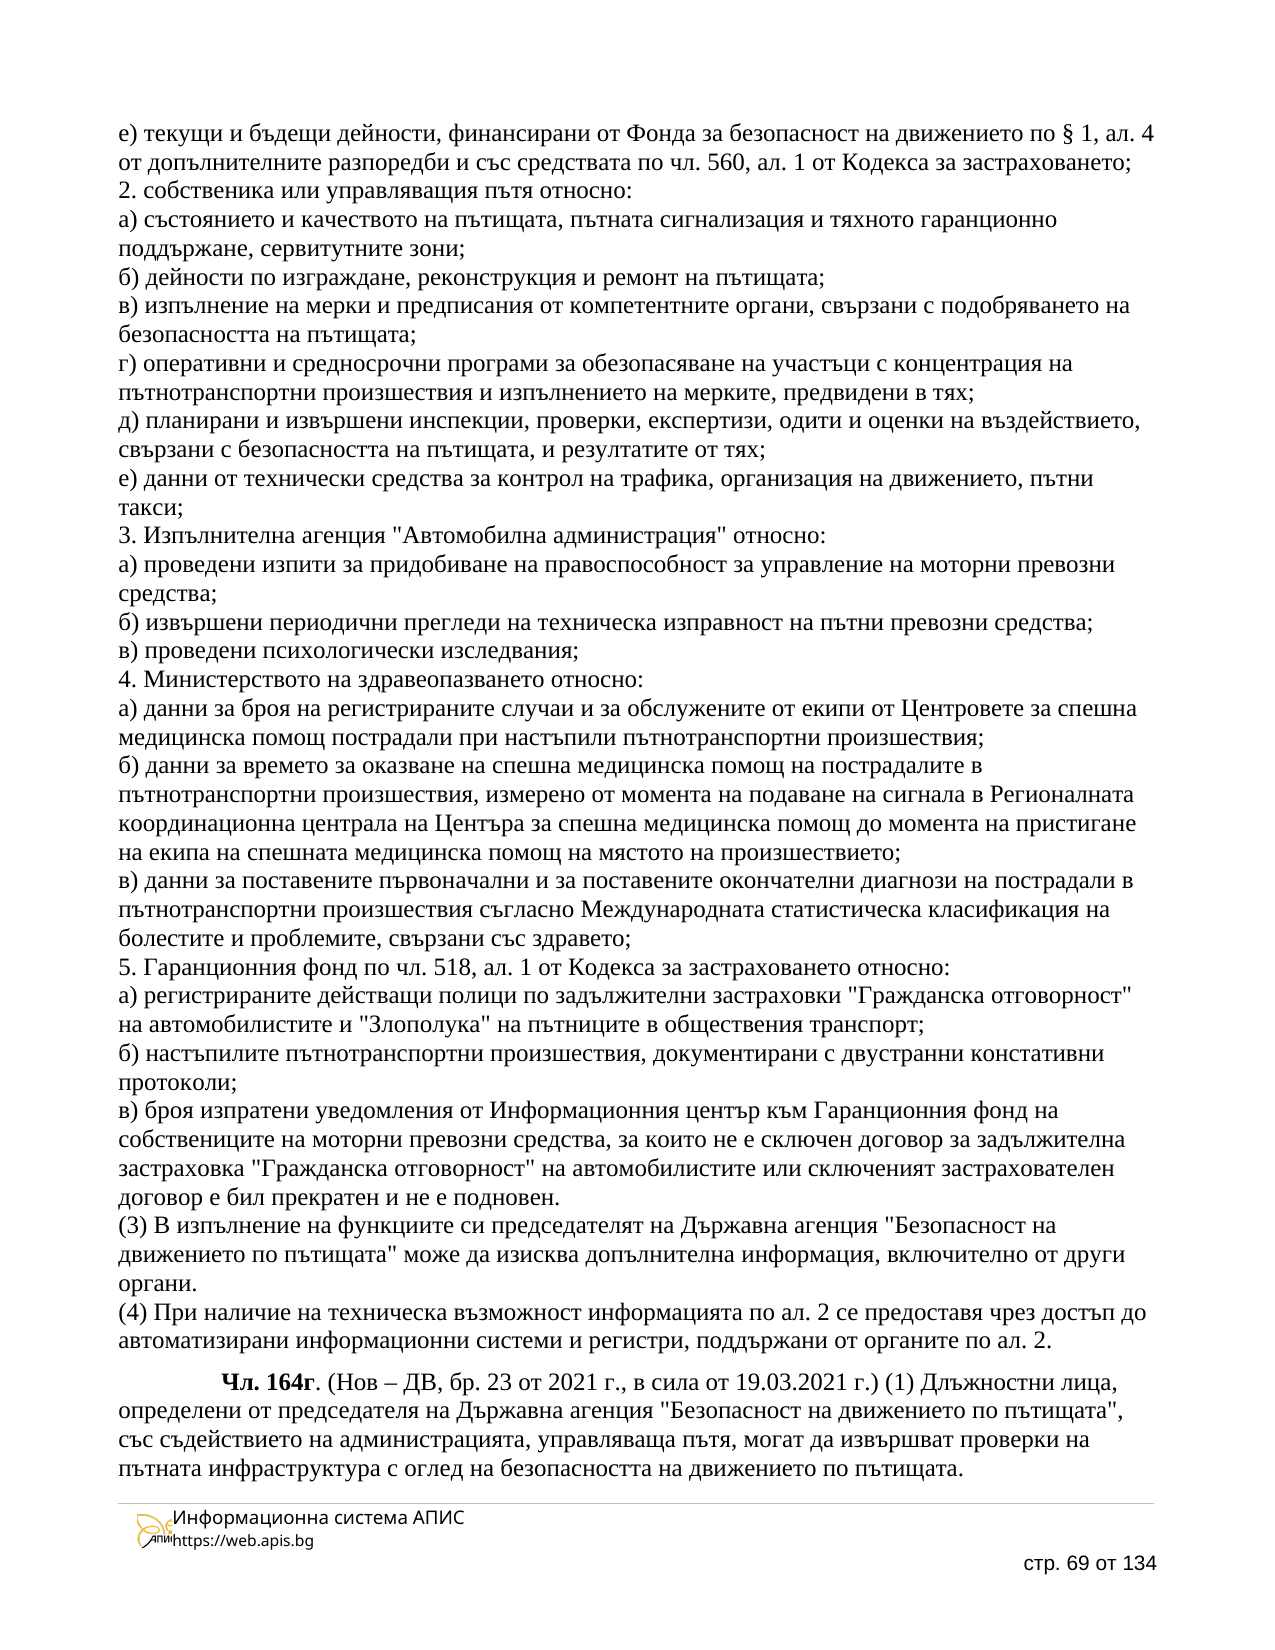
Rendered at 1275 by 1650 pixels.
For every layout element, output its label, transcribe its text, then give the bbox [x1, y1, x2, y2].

text а) проведени изпити за придобиване на правоспособност за управление на моторни превозни средства; [118, 549, 1157, 607]
picture [137, 1514, 173, 1549]
text а) данни за броя на регистрираните случаи и за обслужените от екипи от Центровете за спешна медицинска помощ пострадали при настъпили пътнотранспортни произшествия; [118, 693, 1157, 751]
text (4) При наличие на техническа възможност информацията по ал. 2 се предоставя чрез достъп до автоматизирани информационни системи и регистри, поддържани от органите по ал. 2. [118, 1297, 1157, 1354]
text Чл. 164г. (Нов – ДВ, бр. 23 от 2021 г., в сила от 19.03.2021 г.) (1) Длъжностни лица, определени от председателя на Държавна агенция "Безопасност на движението по пътищата", със съдействието на администрацията, управляваща пътя, могат да извършват проверки на пътната инфраструктура с оглед на безопасността на движението по пътищата. [118, 1367, 1157, 1482]
text е) текущи и бъдещи дейности, финансирани от Фонда за безопасност на движението по § 1, ал. 4 от допълнителните разпоредби и със средствата по чл. 560, ал. 1 от Кодекса за застраховането; [118, 118, 1157, 176]
text б) настъпилите пътнотранспортни произшествия, документирани с двустранни констативни протоколи; [118, 1038, 1157, 1096]
text д) планирани и извършени инспекции, проверки, експертизи, одити и оценки на въздействието, свързани с безопасността на пътищата, и резултатите от тях; [118, 406, 1157, 463]
text e) данни от технически средства за контрол на трафика, организация на движението, пътни такси; [118, 463, 1157, 521]
text 4. Министерството на здравеопазването относно: [118, 664, 1157, 693]
text 5. Гаранционния фонд по чл. 518, ал. 1 от Кодекса за застраховането относно: [118, 952, 1157, 981]
text б) дейности по изграждане, реконструкция и ремонт на пътищата; [118, 262, 1157, 291]
text а) регистрираните действащи полици по задължителни застраховки "Гражданска отговорност" на автомобилистите и "Злополука" на пътниците в обществения транспорт; [118, 981, 1157, 1038]
text в) изпълнение на мерки и предписания от компетентните органи, свързани с подобряването на безопасността на пътищата; [118, 291, 1157, 348]
text б) извършени периодични прегледи на техническа изправност на пътни превозни средства; [118, 607, 1157, 636]
text (3) В изпълнение на функциите си председателят на Държавна агенция "Безопасност на движението по пътищата" може да изисква допълнителна информация, включително от други органи. [118, 1211, 1157, 1297]
text 3. Изпълнителна агенция "Автомобилна администрация" относно: [118, 521, 1157, 549]
text г) оперативни и средносрочни програми за обезопасяване на участъци с концентрация на пътнотранспортни произшествия и изпълнението на мерките, предвидени в тях; [118, 348, 1157, 406]
text в) данни за поставените първоначални и за поставените окончателни диагнози на пострадали в пътнотранспортни произшествия съгласно Mеждународната статистическа класификация на болестите и проблемите, свързани със здравето; [118, 866, 1157, 952]
text а) състоянието и качеството на пътищата, пътната сигнализация и тяхното гаранционно поддържане, сервитутните зони; [118, 204, 1157, 262]
text в) проведени психологически изследвания; [118, 636, 1157, 664]
text в) броя изпратени уведомления от Информационния център към Гаранционния фонд на собствениците на моторни превозни средства, за които не е сключен договор за задължителна застраховка "Гражданска отговорност" на автомобилистите или сключеният застрахователен договор е бил прекратен и не е подновен. [118, 1096, 1157, 1211]
text 2. собственика или управляващия пътя относно: [118, 176, 1157, 204]
text б) данни за времето за оказване на спешна медицинска помощ на пострадалите в пътнотранспортни произшествия, измерено от момента на подаване на сигнала в Регионалната координационна централа на Центъра за спешна медицинска помощ до момента на пристигане на екипа на спешната медицинска помощ на мястото на произшествието; [118, 751, 1157, 866]
